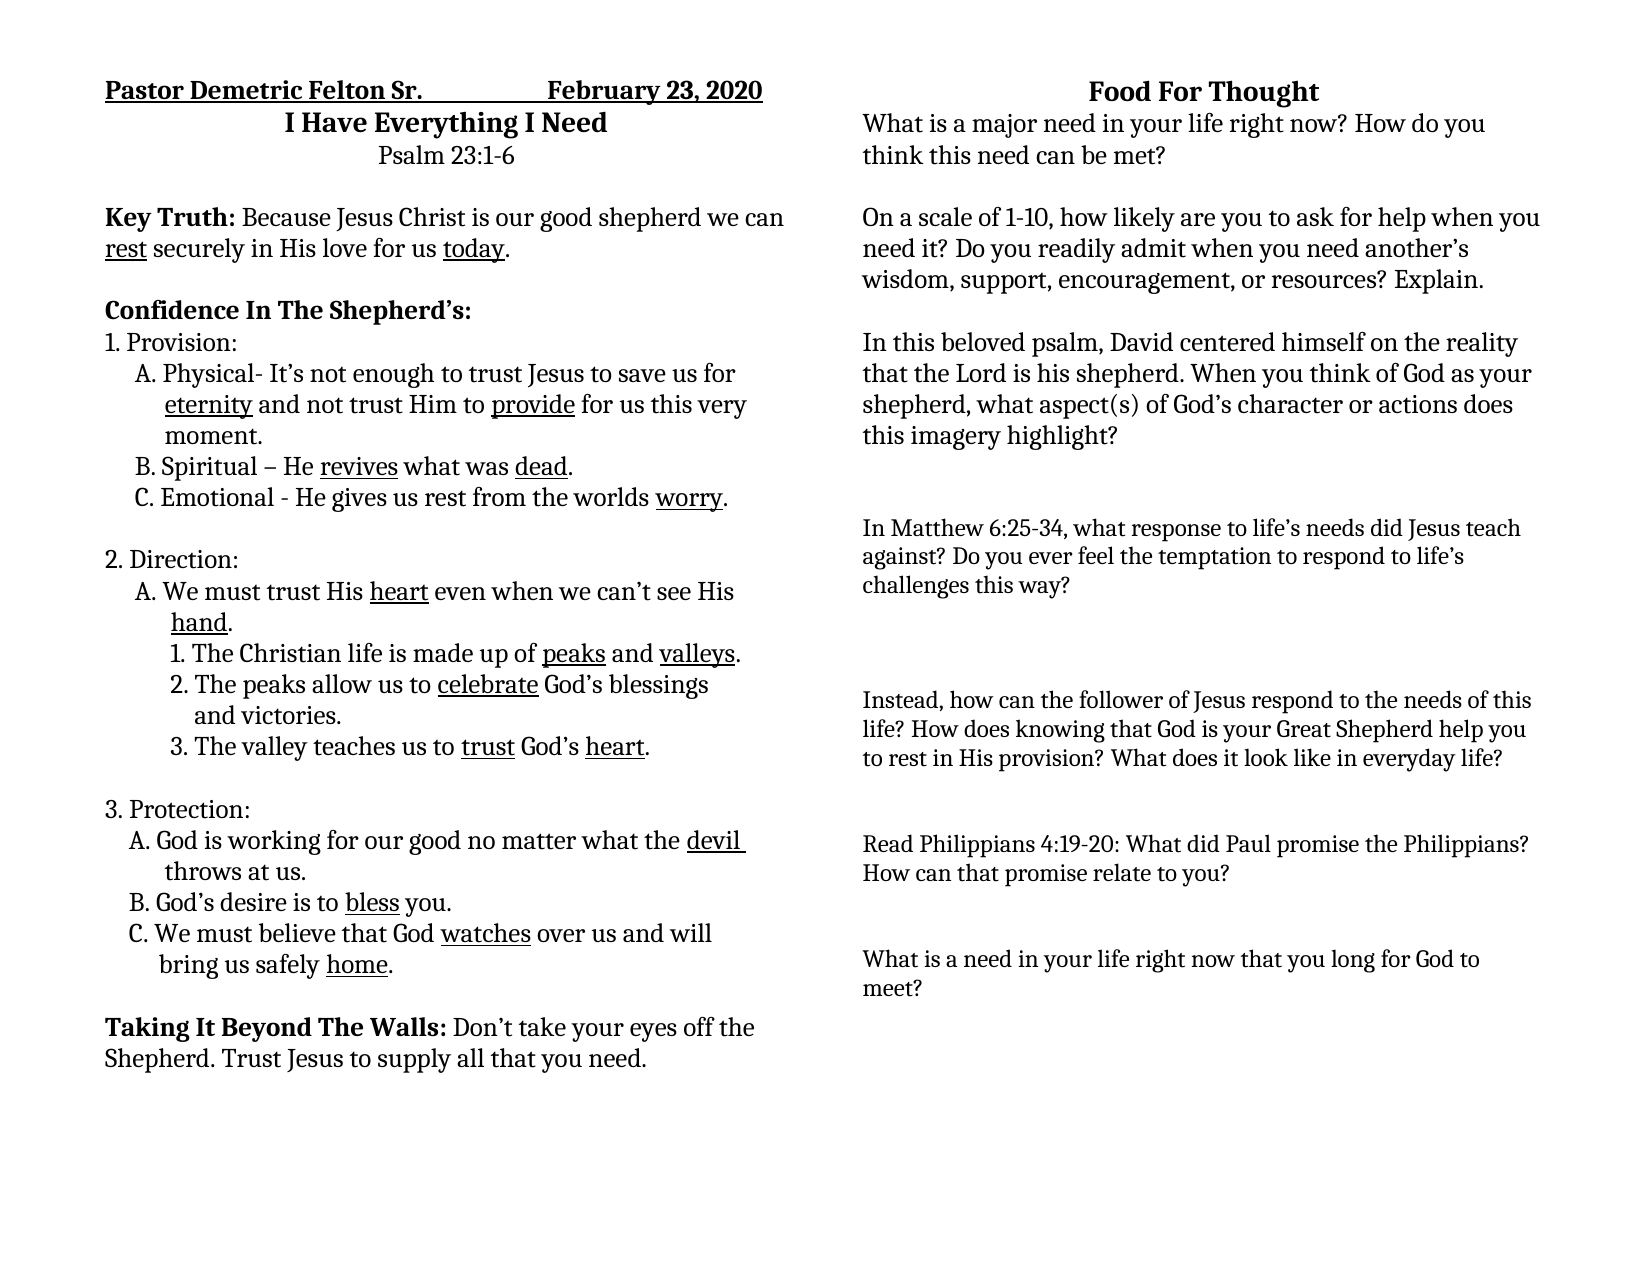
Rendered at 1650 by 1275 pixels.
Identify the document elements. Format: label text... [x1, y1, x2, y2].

text A. God is working for our good no matter what the devil [105, 825, 787, 856]
text 2. The peaks allow us to celebrate God’s blessings [105, 669, 787, 700]
text throws at us. [105, 856, 787, 887]
text Taking It Beyond The Walls: Don’t take your eyes off the Shepherd. Trust Jesus to supply all that you need. [105, 1012, 787, 1074]
text bring us safely home. [105, 949, 787, 981]
text 1. Provision: [105, 327, 787, 358]
text hand. [105, 607, 787, 638]
text Read Philippians 4:19-20: What did Paul promise the Philippians? How can that promise relate to you? [862, 830, 1545, 887]
text 2. Direction: [105, 544, 787, 576]
text moment. [105, 420, 787, 451]
text C. We must believe that God watches over us and will [105, 918, 787, 949]
text A. Physical- It’s not enough to trust Jesus to save us for [105, 358, 787, 389]
text On a scale of 1-10, how likely are you to ask for help when you need it? Do you readily admit when you need another’s wisdom, support, encouragement, or resources? Explain. [862, 202, 1545, 295]
text 3. Protection: [105, 794, 787, 825]
text A. We must trust His heart even when we can’t see His [105, 576, 787, 607]
text B. Spiritual – He revives what was dead. [105, 451, 787, 482]
text C. Emotional - He gives us rest from the worlds worry. [105, 482, 787, 513]
text B. God’s desire is to bless you. [105, 887, 787, 918]
text Pastor Demetric Felton Sr. February 23, 2020 [105, 75, 787, 106]
text 3. The valley teaches us to trust God’s heart. [105, 731, 787, 763]
text Psalm 23:1-6 [105, 140, 787, 171]
text eternity and not trust Him to provide for us this very [105, 389, 787, 420]
text 1. The Christian life is made up of peaks and valleys. [105, 638, 787, 669]
text Confidence In The Shepherd’s: [105, 295, 787, 327]
text Instead, how can the follower of Jesus respond to the needs of this life? How does knowing that God is your Great Shepherd help you to rest in His provision? What does it look like in everyday life? [862, 686, 1545, 772]
text What is a major need in your life right now? How do you think this need can be met? [862, 108, 1545, 171]
text What is a need in your life right now that you long for God to meet? [862, 945, 1545, 1002]
text Food For Thought [862, 75, 1545, 108]
text I Have Everything I Need [105, 106, 787, 140]
text Key Truth: Because Jesus Christ is our good shepherd we can rest securely in His love for us today. [105, 202, 787, 264]
text In Matthew 6:25-34, what response to life’s needs did Jesus teach against? Do you ever feel the temptation to respond to life’s challenges this way? [862, 513, 1545, 600]
text In this beloved psalm, David centered himself on the reality that the Lord is his shepherd. When you think of God as your shepherd, what aspect(s) of God’s character or actions does this imagery highlight? [862, 327, 1545, 451]
text and victories. [105, 700, 787, 731]
